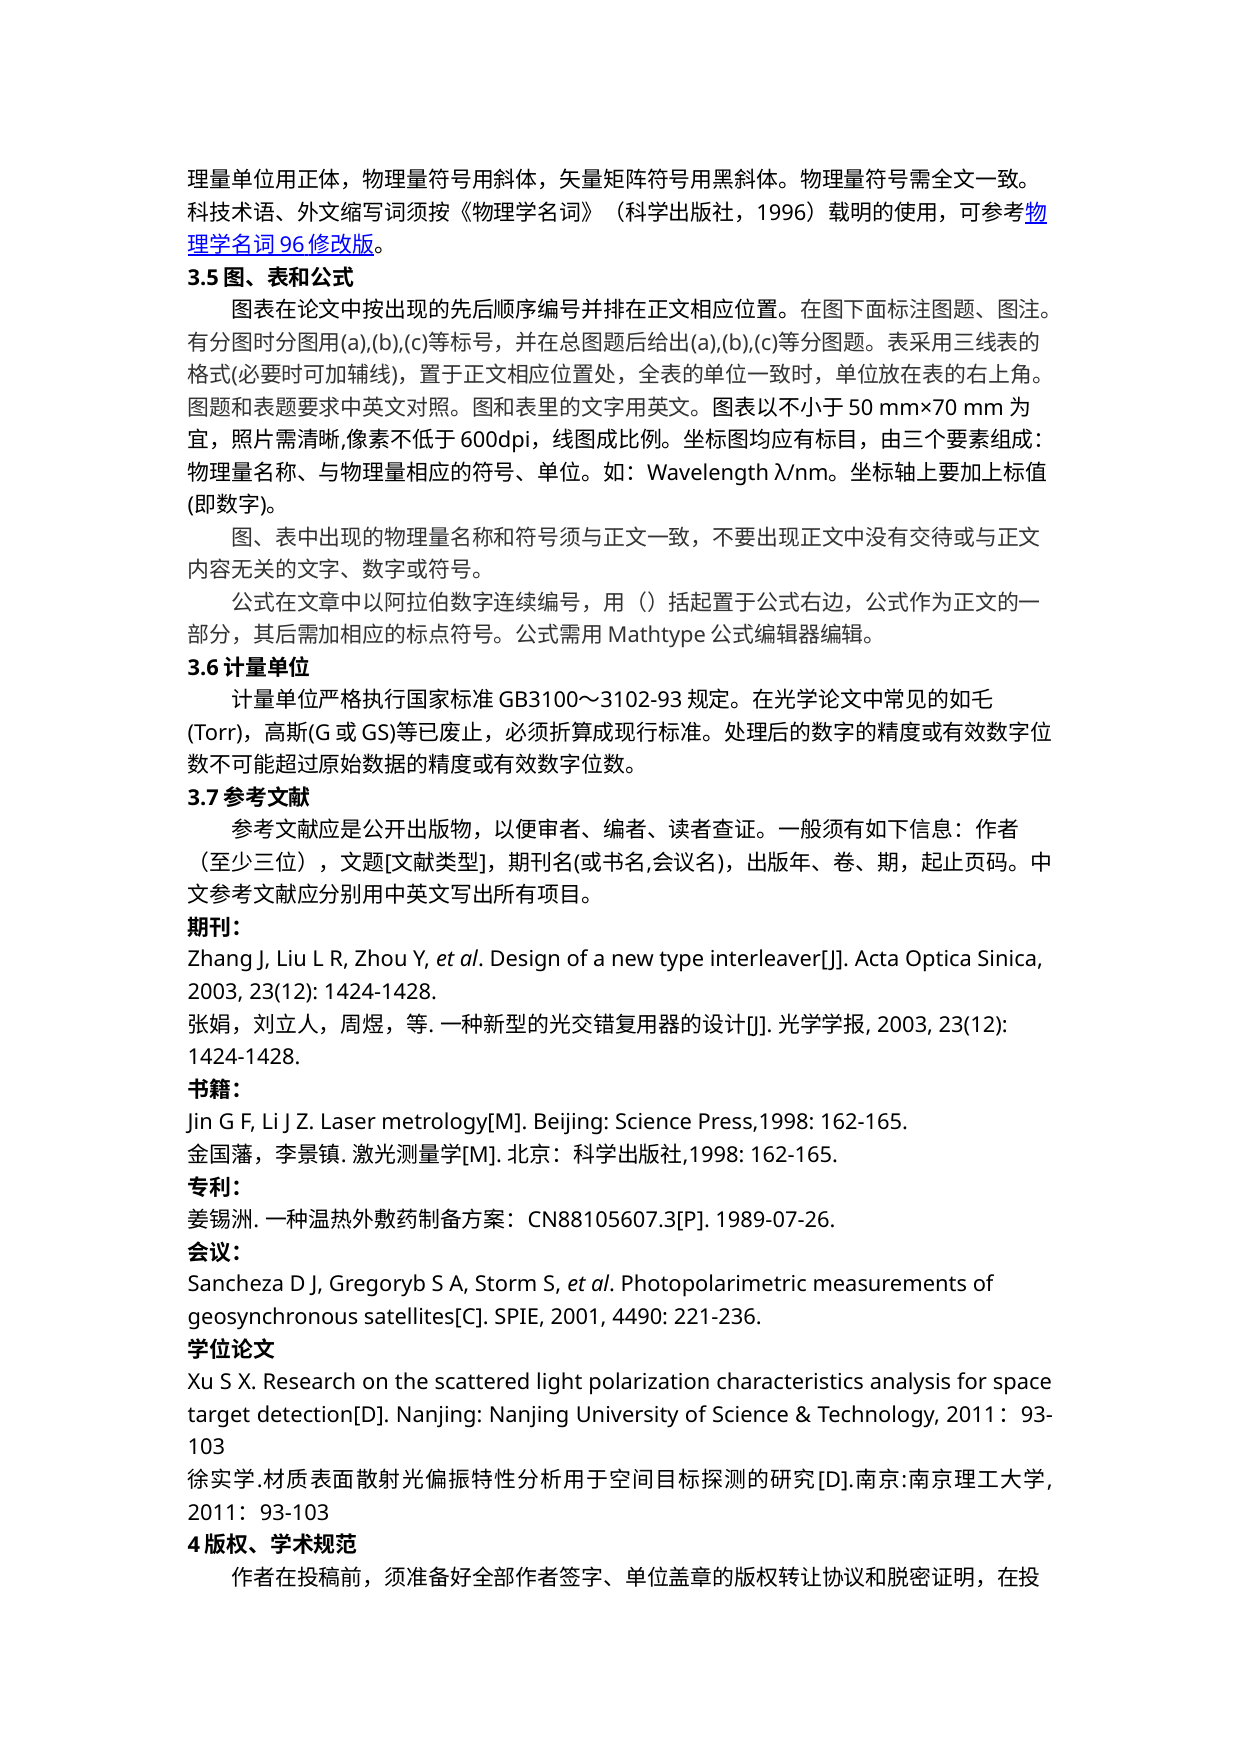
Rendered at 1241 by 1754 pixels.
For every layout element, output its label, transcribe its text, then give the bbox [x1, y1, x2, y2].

text Xu S X. Research on the scattered light polarization characteristics analysis for space target detection[D]. Nanjing: Nanjing University of Science & Technology, 2011：93-103 [187, 1364, 1053, 1462]
text Sancheza D J, Gregoryb S A, Storm S, et al. Photopolarimetric measurements of geosynchronous satellites[C]. SPIE, 2001, 4490: 221-236. [187, 1267, 1053, 1332]
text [187, 1559, 1053, 1592]
text 会议： [187, 1234, 1053, 1267]
text 图表在论文中按出现的先后顺序编号并排在正文相应位置。在图下面标注图题、图注。有分图时分图用(a),(b),(c)等标号，并在总图题后给出(a),(b),(c)等分图题。表采用三线表的格式(必要时可加辅线)，置于正文相应位置处，全表的单位一致时，单位放在表的右上角。图题和表题要求中英文对照。图和表里的文字用英文。图表以不小于50 mm×70 mm 为宜，照片需清晰,像素不低于600dpi，线图成比例。坐标图均应有标目，由三个要素组成：物理量名称、与物理量相应的符号、单位。如：Wavelength λ/nm。坐标轴上要加上标值(即数字)。 [187, 292, 1053, 519]
text 公式在文章中以阿拉伯数字连续编号，用（）括起置于公式右边，公式作为正文的一部分，其后需加相应的标点符号。公式需用Mathtype公式编辑器编辑。 [187, 584, 1053, 649]
text 图、表中出现的物理量名称和符号须与正文一致，不要出现正文中没有交待或与正文内容无关的文字、数字或符号。 [187, 519, 1053, 584]
text 张娟，刘立人，周煜，等. 一种新型的光交错复用器的设计[J]. 光学学报, 2003, 23(12): 1424-1428. [187, 1007, 1053, 1072]
text 期刊： [187, 909, 1053, 942]
text 书籍： [187, 1072, 1053, 1104]
text 学位论文 [187, 1332, 1053, 1364]
text 徐实学.材质表面散射光偏振特性分析用于空间目标探测的研究[D].南京:南京理工大学, 2011：93-103 [187, 1462, 1053, 1527]
text 专利： [187, 1169, 1053, 1202]
text Zhang J, Liu L R, Zhou Y, et al. Design of a new type interleaver[J]. Acta Optica Sinica, 2003, 23(12): 1424-1428. [187, 942, 1053, 1007]
text 参考文献应是公开出版物，以便审者、编者、读者查证。一般须有如下信息：作者（至少三位），文题[文献类型]，期刊名(或书名,会议名)，出版年、卷、期，起止页码。中文参考文献应分别用中英文写出所有项目。 [187, 812, 1053, 909]
text 3.7参考文献 [187, 779, 1053, 812]
text 3.5图、表和公式 [187, 259, 1053, 292]
text 3.6计量单位 [187, 649, 1053, 682]
text Jin G F, Li J Z. Laser metrology[M]. Beijing: Science Press,1998: 162-165. [187, 1104, 1053, 1137]
text 金国藩，李景镇. 激光测量学[M]. 北京：科学出版社,1998: 162-165. [187, 1137, 1053, 1169]
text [187, 162, 1053, 259]
text 计量单位严格执行国家标准GB3100～3102-93规定。在光学论文中常见的如乇(Torr)，高斯(G或GS)等已废止，必须折算成现行标准。处理后的数字的精度或有效数字位数不可能超过原始数据的精度或有效数字位数。 [187, 682, 1053, 779]
text 姜锡洲. 一种温热外敷药制备方案：CN88105607.3[P]. 1989-07-26. [187, 1202, 1053, 1234]
text 4版权、学术规范 [187, 1527, 1053, 1559]
